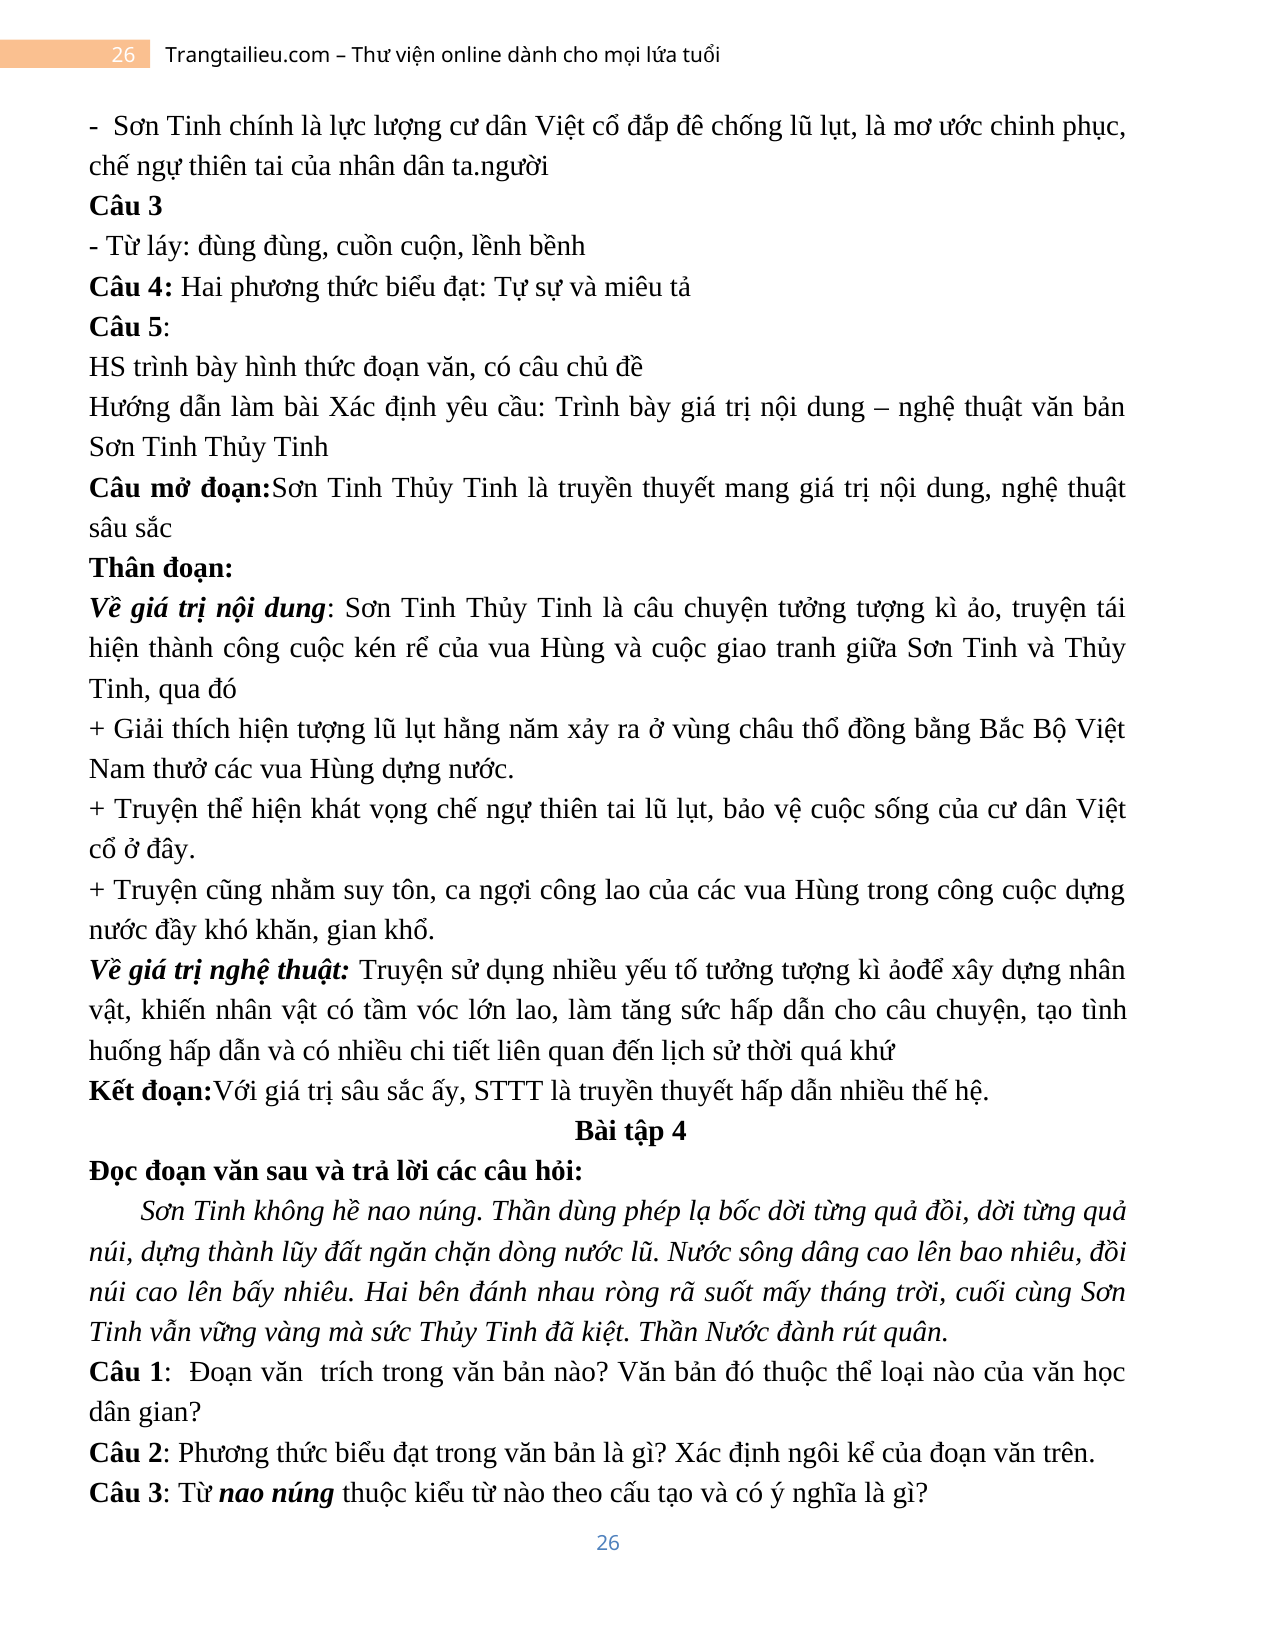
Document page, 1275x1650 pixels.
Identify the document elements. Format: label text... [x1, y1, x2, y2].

text + Giải thích hiện tượng lũ lụt hằng năm xảy ra ở vùng châu thổ đồng bằng Bắc Bộ Việt Nam thưở các vua Hùng dựng nước. [89, 711, 1127, 785]
text Bài tập 4 [89, 1113, 1127, 1147]
text Câu 2: Phương thức biểu đạt trong văn bản là gì? Xác định ngôi kể của đoạn văn trên. [89, 1435, 1127, 1468]
text Câu 3 [89, 188, 1127, 222]
text Câu 5: [89, 309, 1127, 342]
text Về giá trị nội dung: Sơn Tinh Thủy Tinh là câu chuyện tưởng tượng kì ảo, truyện tái hiện thành công cuộc kén rể của vua Hùng và cuộc giao tranh giữa Sơn Tinh và Thủy Tinh, qua đó [89, 590, 1127, 704]
text Sơn Tinh không hề nao núng. Thần dùng phép lạ bốc dời từng quả đồi, dời từng quả núi, dựng thành lũy đất ngăn chặn dòng nước lũ. Nước sông dâng cao lên bao nhiêu, đồi núi cao lên bấy nhiêu. Hai bên đánh nhau ròng rã suốt mấy tháng trời, cuối cùng Sơn Tinh vẫn vững vàng mà sức Thủy Tinh đã kiệt. Thần Nước đành rút quân. [89, 1193, 1127, 1348]
text - Từ láy: đùng đùng, cuồn cuộn, lềnh bềnh [89, 228, 1127, 262]
text + Truyện cũng nhằm suy tôn, ca ngợi công lao của các vua Hùng trong công cuộc dựng nước đầy khó khăn, gian khổ. [89, 872, 1127, 946]
text Câu 3: Từ nao núng thuộc kiểu từ nào theo cấu tạo và có ý nghĩa là gì? [89, 1475, 1127, 1508]
text Hướng dẫn làm bài Xác định yêu cầu: Trình bày giá trị nội dung – nghệ thuật văn bản Sơn Tinh Thủy Tinh [89, 389, 1127, 463]
text Về giá trị nghệ thuật: Truyện sử dụng nhiều yếu tố tưởng tượng kì ảođể xây dựng nhân vật, khiến nhân vật có tầm vóc lớn lao, làm tăng sức hấp dẫn cho câu chuyện, tạo tình huống hấp dẫn và có nhiều chi tiết liên quan đến lịch sử thời quá khứ [89, 952, 1127, 1066]
text Kết đoạn:Với giá trị sâu sắc ấy, STTT là truyền thuyết hấp dẫn nhiều thế hệ. [89, 1073, 1127, 1106]
text Câu 1: Đoạn văn trích trong văn bản nào? Văn bản đó thuộc thể loại nào của văn học dân gian? [89, 1354, 1127, 1428]
text + Truyện thể hiện khát vọng chế ngự thiên tai lũ lụt, bảo vệ cuộc sống của cư dân Việt cổ ở đây. [89, 791, 1127, 865]
text Thân đoạn: [89, 550, 1127, 584]
text Câu 4 : Hai phương thức biểu đạt: Tự sự và miêu tả [89, 269, 1127, 302]
text Đọc đoạn văn sau và trả lời các câu hỏi: [89, 1153, 1127, 1187]
list - Sơn Tinh chính là lực lượng cư dân Việt cổ đắp đê chống lũ lụt, là mơ ước chinh phục, chế ngự thiên tai của nhân dân ta.người [89, 108, 1127, 182]
text HS trình bày hình thức đoạn văn, có câu chủ đề [89, 349, 1127, 383]
text Câu mở đoạn:Sơn Tinh Thủy Tinh là truyền thuyết mang giá trị nội dung, nghệ thuật sâu sắc [89, 470, 1127, 543]
